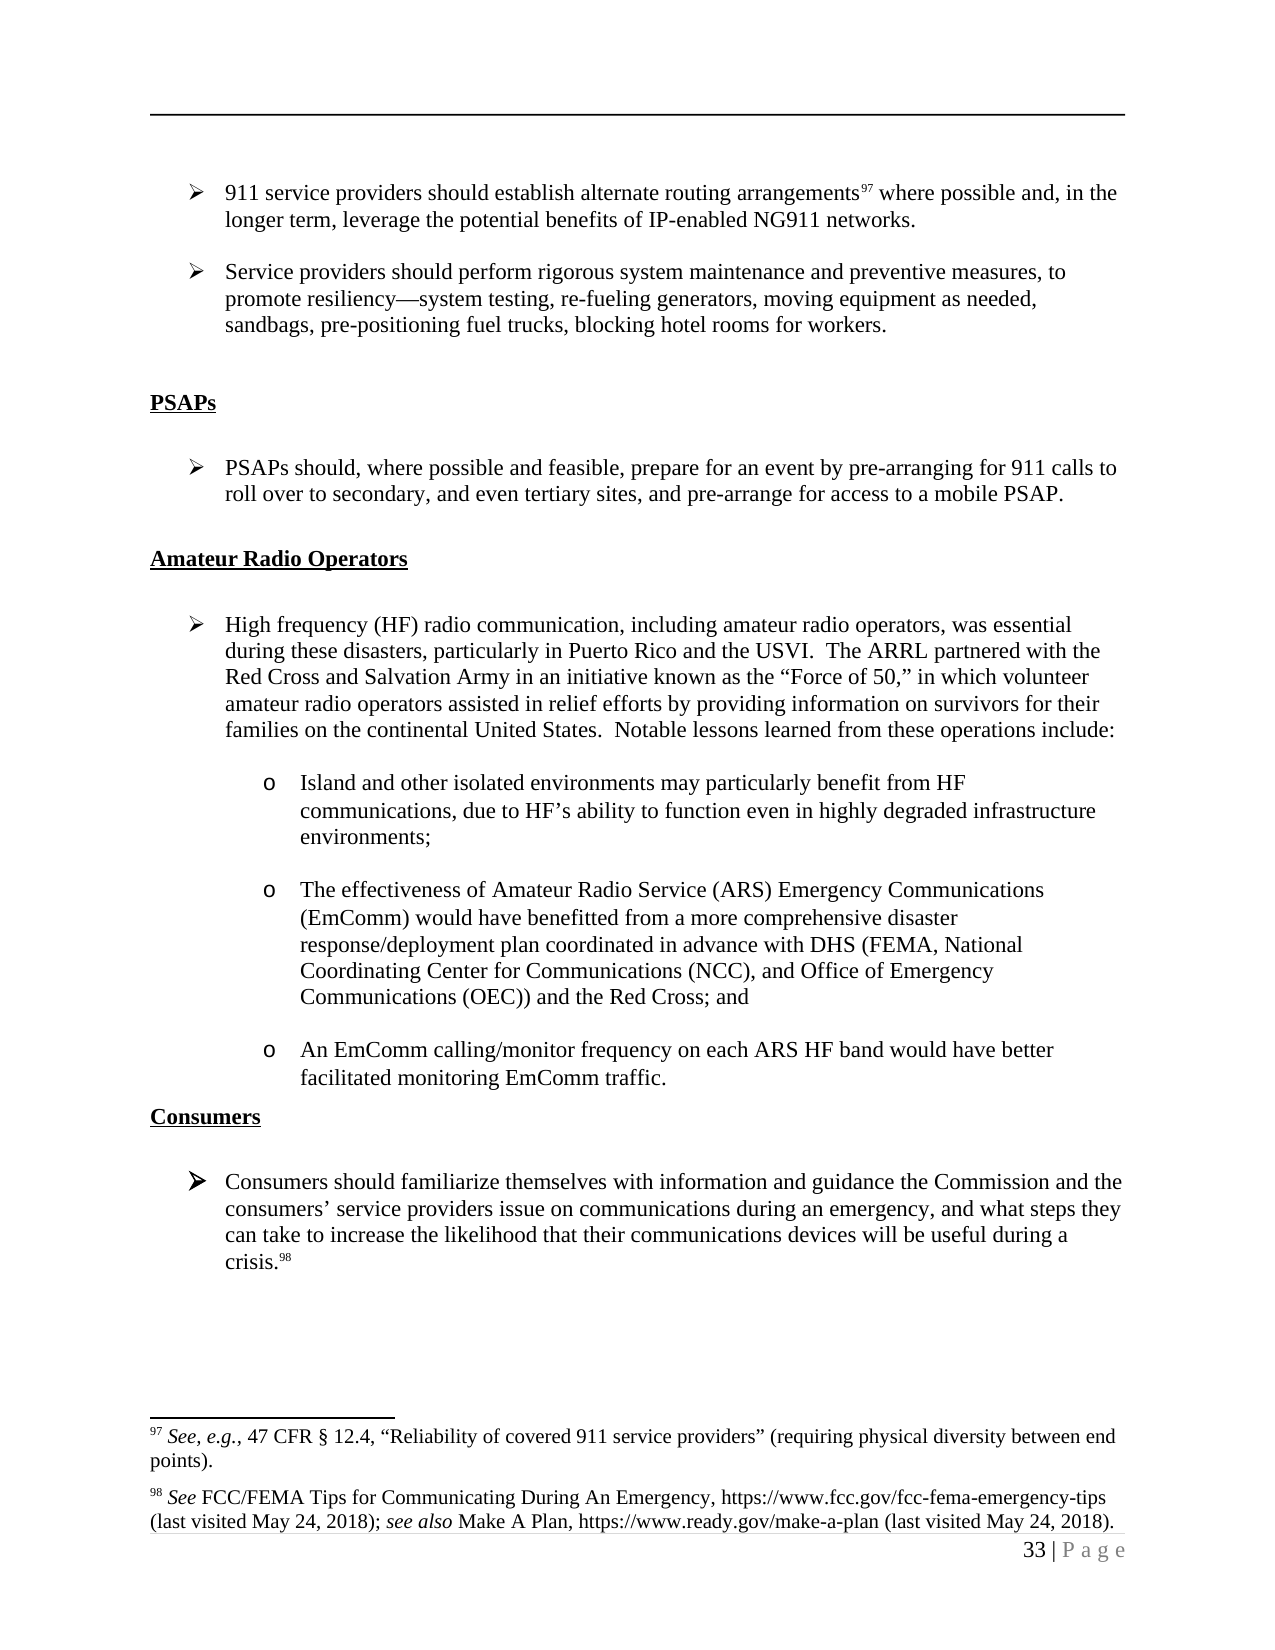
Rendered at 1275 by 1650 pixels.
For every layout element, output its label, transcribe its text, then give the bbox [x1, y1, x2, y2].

text PSAPs [150, 389, 1125, 415]
text Consumers [150, 1103, 1125, 1129]
list The effectiveness of Amateur Radio Service (ARS) Emergency Communications (EmComm) would have benefitted from a more comprehensive disaster response/deployment plan coordinated in advance with DHS (FEMA, National Coordinating Center for Communications (NCC), and Office of Emergency Communications (OEC)) and the Red Cross; and [262, 876, 1125, 1010]
list PSAPs should, where possible and feasible, prepare for an event by pre-arranging for 911 calls to roll over to secondary, and even tertiary sites, and pre-arrange for access to a mobile PSAP. [187, 454, 1125, 507]
list Island and other isolated environments may particularly benefit from HF communications, due to HF’s ability to function even in highly degraded infrastructure environments; [262, 769, 1125, 850]
list Service providers should perform rigorous system maintenance and preventive measures, to promote resiliency—system testing, re-fueling generators, moving equipment as needed, sandbags, pre-positioning fuel trucks, blocking hotel rooms for workers. [187, 258, 1125, 337]
list 911 service providers should establish alternate routing arrangements where possible and, in the longer term, leverage the potential benefits of IP-enabled NG911 networks. [187, 179, 1125, 232]
list High frequency (HF) radio communication, including amateur radio operators, was essential during these disasters, particularly in Puerto Rico and the USVI. The ARRL partnered with the Red Cross and Salvation Army in an initiative known as the “Force of 50,” in which volunteer amateur radio operators assisted in relief efforts by providing information on survivors for their families on the continental United States. Notable lessons learned from these operations include: [187, 611, 1125, 742]
list Consumers should familiarize themselves with information and guidance the Commission and the consumers’ service providers issue on communications during an emergency, and what steps they can take to increase the likelihood that their communications devices will be useful during a crisis. [187, 1168, 1125, 1274]
list An EmComm calling/monitor frequency on each ARS HF band would have better facilitated monitoring EmComm traffic. [262, 1036, 1125, 1091]
text Amateur Radio Operators [150, 546, 1125, 572]
